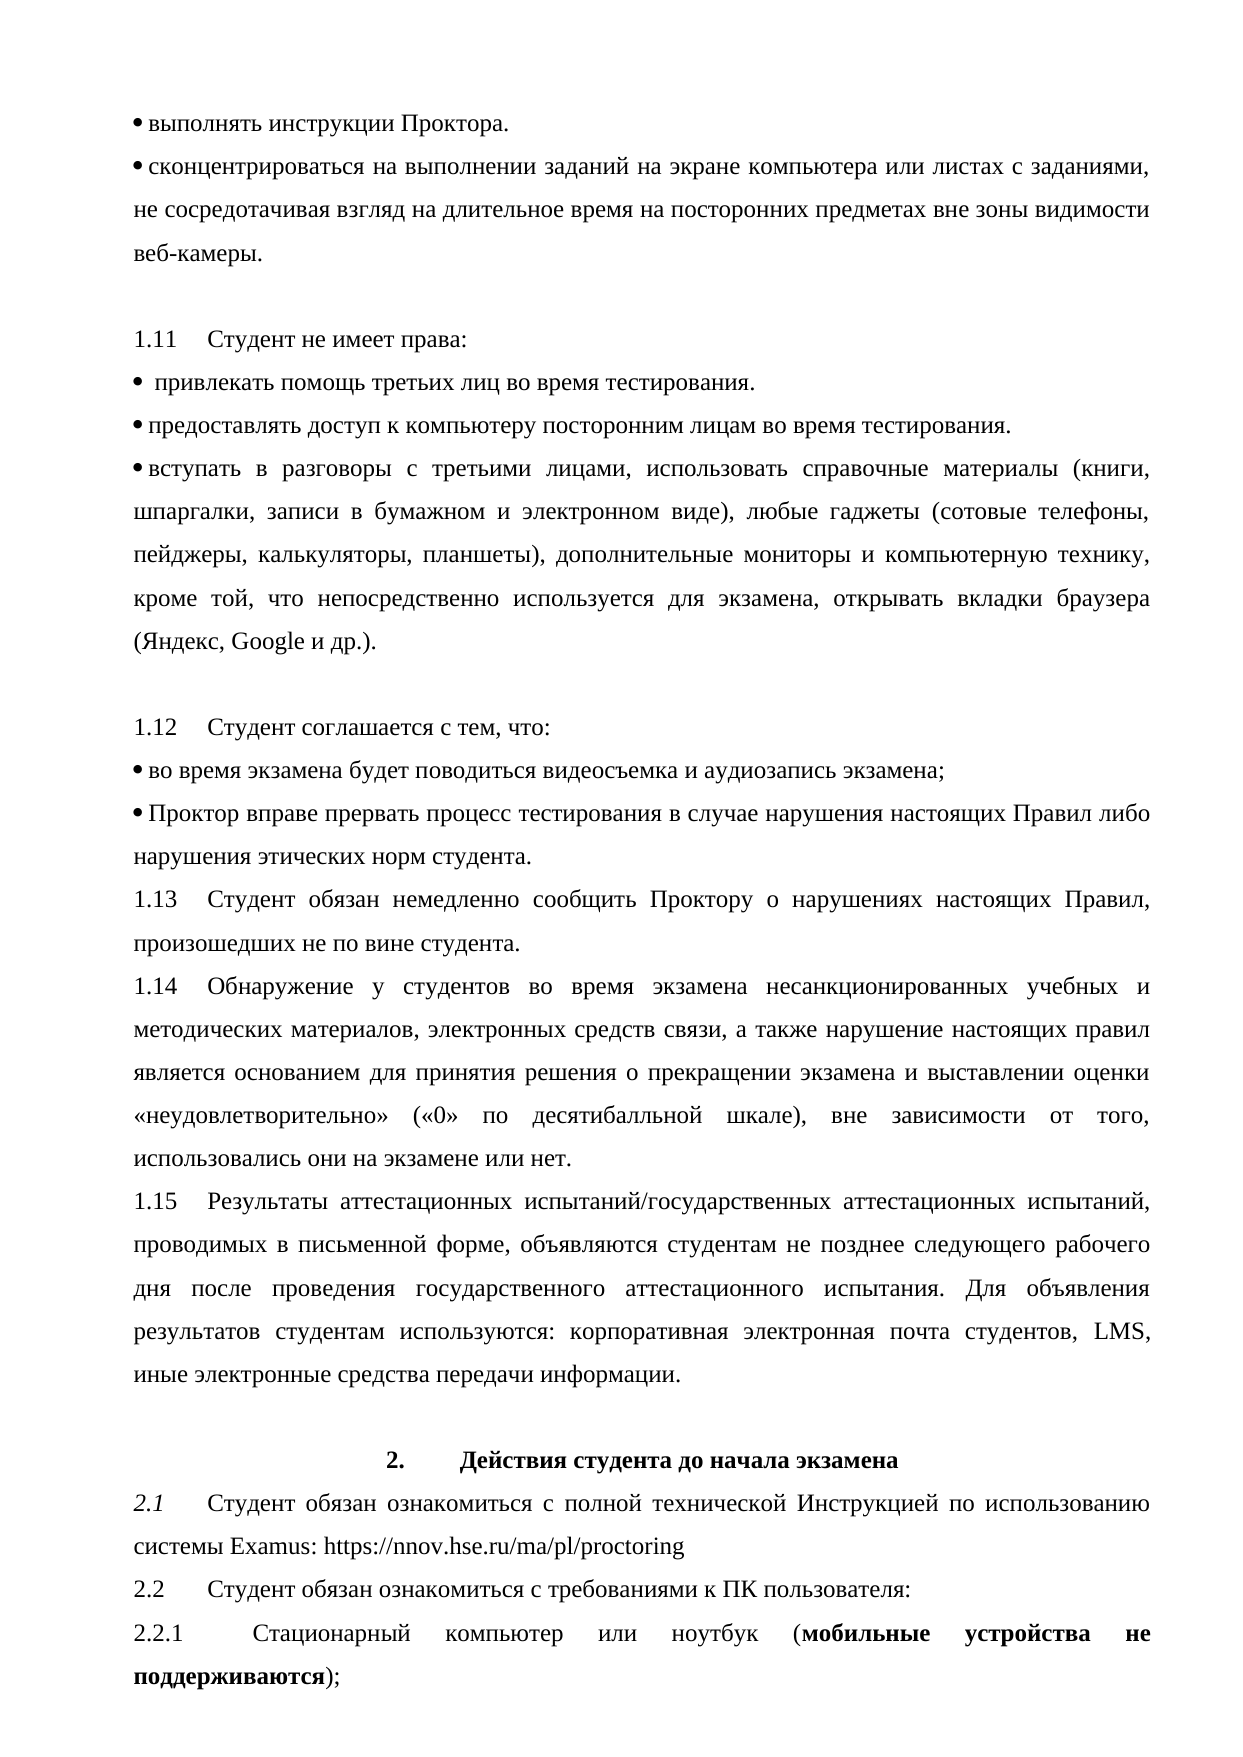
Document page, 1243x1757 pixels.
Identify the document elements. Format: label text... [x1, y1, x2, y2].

list Студент обязан ознакомиться с полной технической Инструкцией по использованию системы Examus: https://nnov.hse.ru/ma/pl/proctoring [133, 1488, 1151, 1560]
list во время экзамена будет поводиться видеосъемка и аудиозапись экзамена; [133, 755, 1151, 784]
list Действия студента до начала экзамена [133, 1445, 1151, 1474]
list Студент соглашается с тем, что: [133, 712, 1151, 741]
list предоставлять доступ к компьютеру посторонним лицам во время тестирования. [133, 410, 1151, 439]
list Результаты аттестационных испытаний/государственных аттестационных испытаний, проводимых в письменной форме, объявляются студентам не позднее следующего рабочего дня после проведения государственного аттестационного испытания. Для объявления результатов студентам используются: корпоративная электронная почта студентов, LMS, иные электронные средства передачи информации. [133, 1186, 1151, 1388]
list Обнаружение у студентов во время экзамена несанкционированных учебных и методических материалов, электронных средств связи, а также нарушение настоящих правил является основанием для принятия решения о прекращении экзамена и выставлении оценки «неудовлетворительно» («0» по десятибалльной шкале), вне зависимости от того, использовались они на экзамене или нет. [133, 971, 1151, 1172]
list вступать в разговоры с третьими лицами, использовать справочные материалы (книги, шпаргалки, записи в бумажном и электронном виде), любые гаджеты (сотовые телефоны, пейджеры, калькуляторы, планшеты), дополнительные мониторы и компьютерную технику, кроме той, что непосредственно используется для экзамена, открывать вкладки браузера (Яндекс, Google и др.). [133, 453, 1151, 654]
list Студент обязан ознакомиться с требованиями к ПК пользователя: [133, 1574, 1151, 1603]
list Проктор вправе прервать процесс тестирования в случае нарушения настоящих Правил либо нарушения этических норм студента. [133, 798, 1151, 870]
list Студент не имеет права: [133, 324, 1151, 353]
list сконцентрироваться на выполнении заданий на экране компьютера или листах с заданиями, не сосредотачивая взгляд на длительное время на посторонних предметах вне зоны видимости веб-камеры. [133, 151, 1151, 266]
list привлекать помощь третьих лиц во время тестирования. [133, 367, 1151, 396]
list Студент обязан немедленно сообщить Проктору о нарушениях настоящих Правил, произошедших не по вине студента. [133, 884, 1151, 956]
list выполнять инструкции Проктора. [133, 108, 1151, 137]
list Стационарный компьютер или ноутбук (мобильные устройства не поддерживаются); [133, 1618, 1151, 1689]
